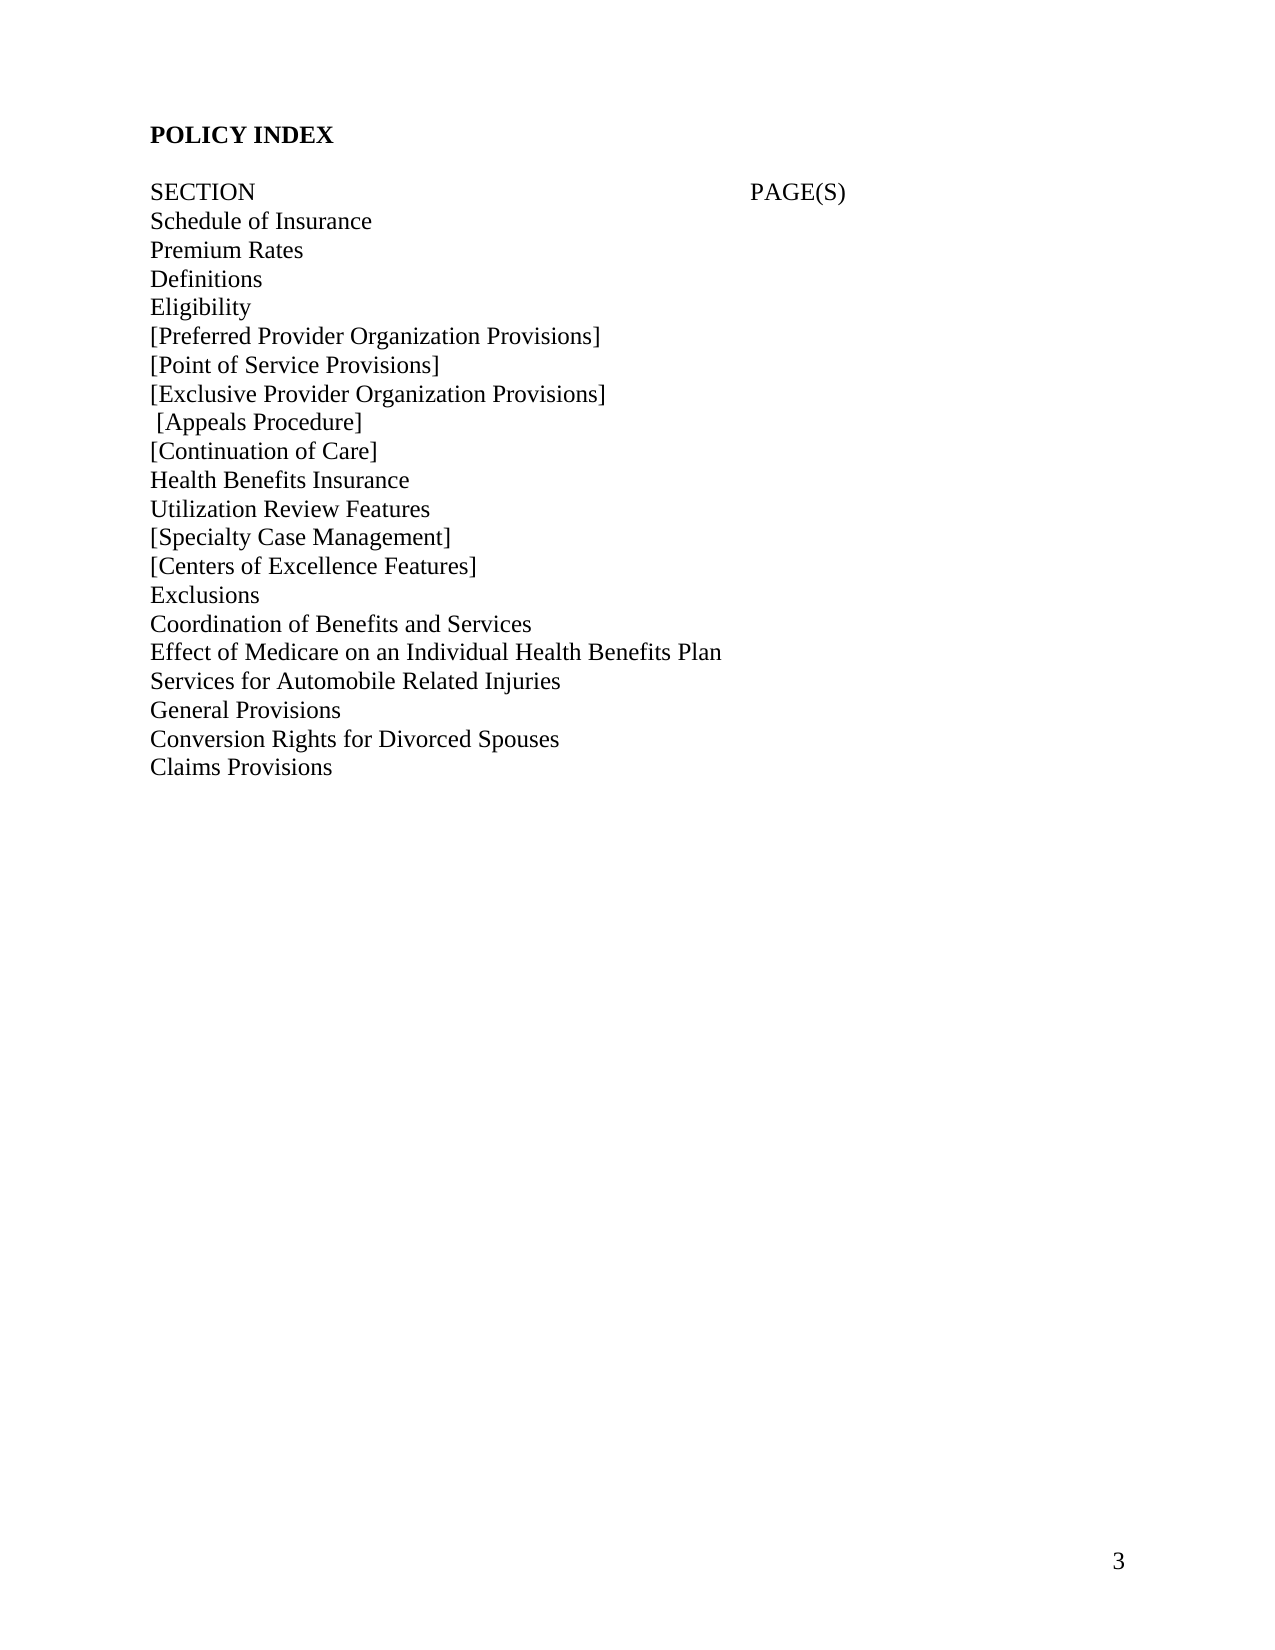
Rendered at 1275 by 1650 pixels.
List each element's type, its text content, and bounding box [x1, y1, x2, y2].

text Effect of Medicare on an Individual Health Benefits Plan [150, 637, 1125, 666]
text Exclusions [150, 580, 1125, 609]
text Eligibility [150, 292, 1125, 321]
text Conversion Rights for Divorced Spouses [150, 724, 1125, 752]
text [Preferred Provider Organization Provisions] [150, 321, 1125, 350]
text [Continuation of Care] [150, 436, 1125, 465]
text [Specialty Case Management] [150, 522, 1125, 551]
text [Centers of Excellence Features] [150, 551, 1125, 580]
text [Appeals Procedure] [150, 407, 1125, 436]
text Premium Rates [150, 235, 1125, 264]
text POLICY INDEX [150, 120, 1125, 149]
text Claims Provisions [150, 752, 1125, 781]
text Definitions [150, 264, 1125, 292]
text Services for Automobile Related Injuries [150, 666, 1125, 695]
text Health Benefits Insurance [150, 465, 1125, 494]
text Schedule of Insurance [150, 206, 1125, 235]
text [Point of Service Provisions] [150, 350, 1125, 379]
text General Provisions [150, 695, 1125, 724]
text SECTION PAGE(S) [150, 177, 1125, 206]
text Coordination of Benefits and Services [150, 609, 1125, 637]
text [Exclusive Provider Organization Provisions] [150, 379, 1125, 407]
text Utilization Review Features [150, 494, 1125, 522]
